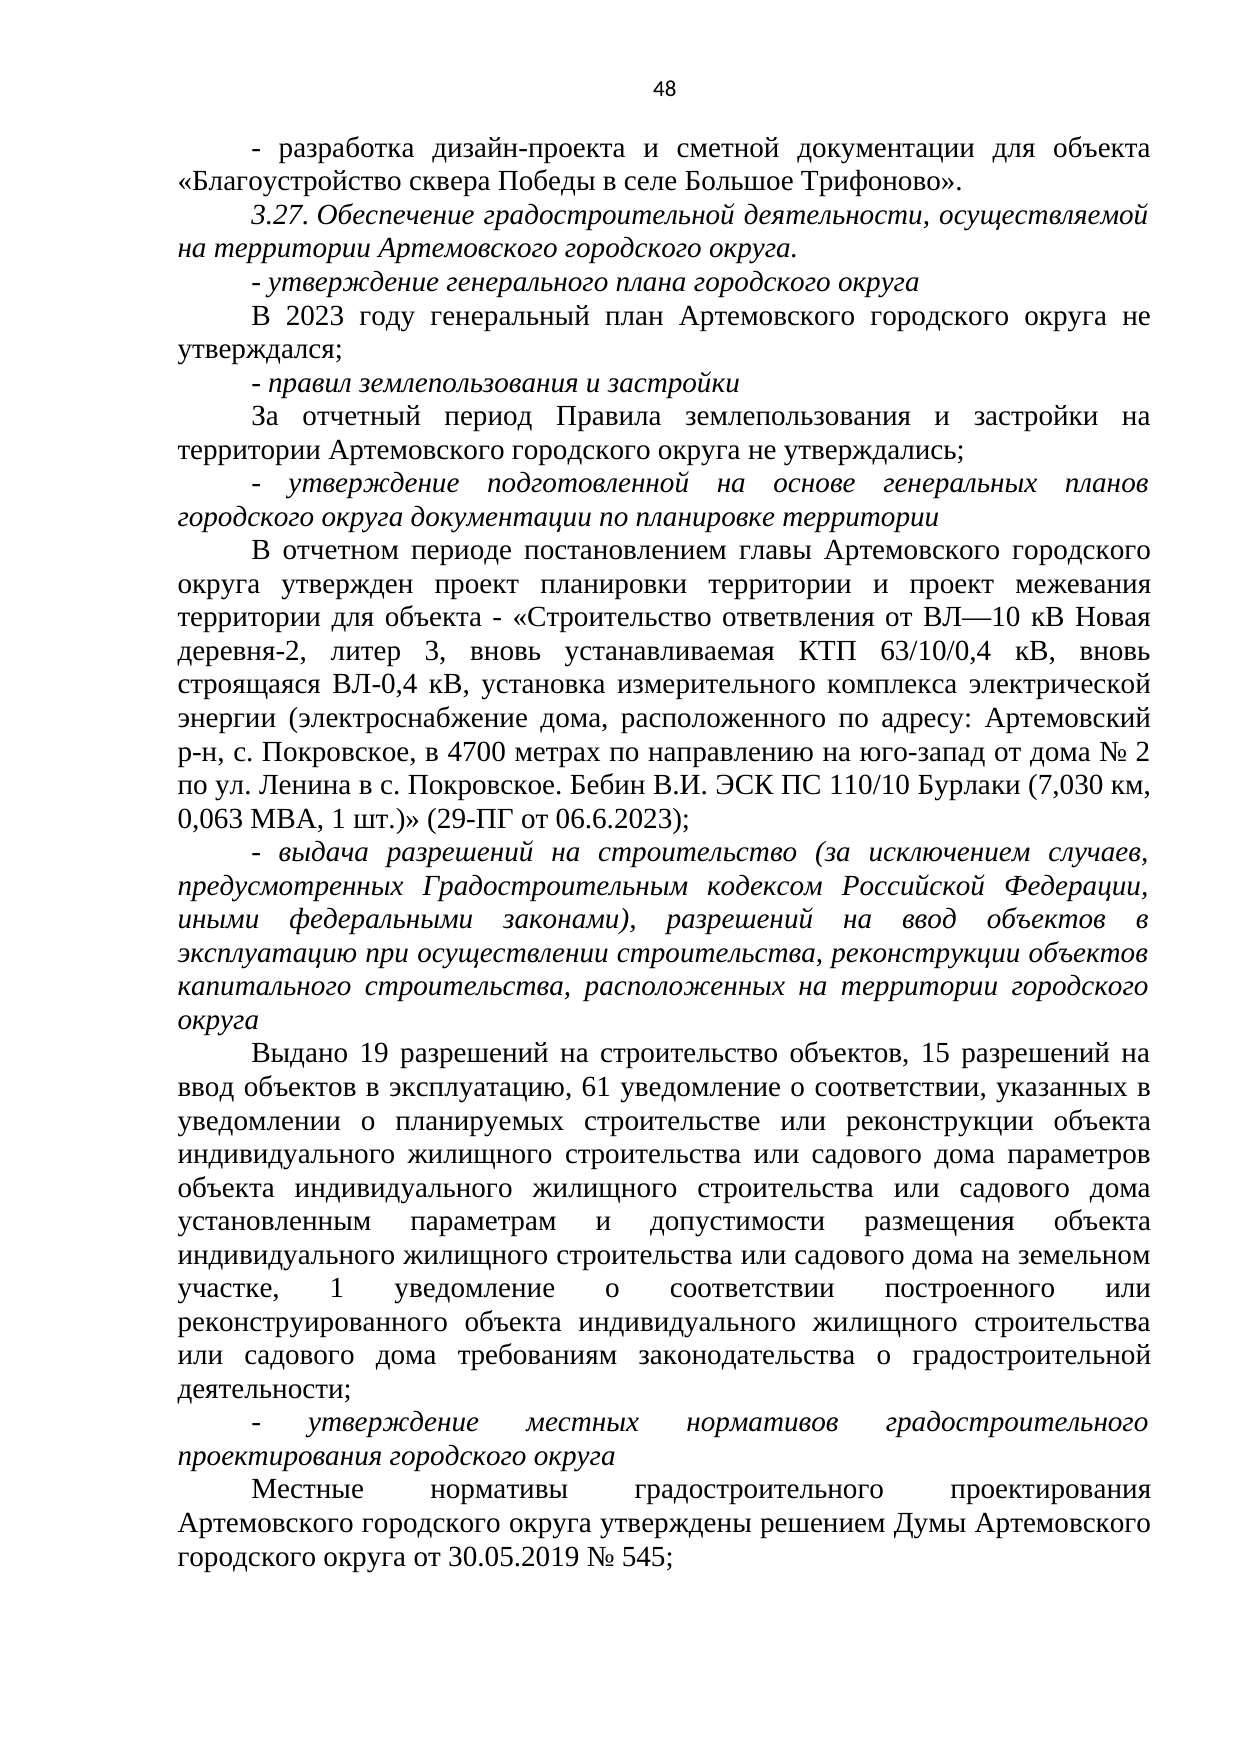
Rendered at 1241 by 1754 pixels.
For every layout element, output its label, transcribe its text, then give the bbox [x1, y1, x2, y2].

text В отчетном периоде постановлением главы Артемовского городского округа утвержден проект планировки территории и проект межевания территории для объекта - «Строительство ответвления от ВЛ—10 кВ Новая деревня-2, литер 3, вновь устанавливаемая КТП 63/10/0,4 кВ, вновь строящаяся ВЛ-0,4 кВ, установка измерительного комплекса электрической энергии (электроснабжение дома, расположенного по адресу: Артемовский р-н, с. Покровское, в 4700 метрах по направлению на юго-запад от дома № 2 по ул. Ленина в с. Покровское. Бебин В.И. ЭСК ПС 110/10 Бурлаки (7,030 км, 0,063 МВА, 1 шт.)» (29-ПГ от 06.6.2023); [177, 532, 1152, 834]
text - утверждение генерального плана городского округа [177, 264, 1152, 298]
text Местные нормативы градостроительного проектирования Артемовского городского округа утверждены решением Думы Артемовского городского округа от 30.05.2019 № 545; [177, 1472, 1152, 1572]
text 3.27. Обеспечение градостроительной деятельности, осуществляемой на территории Артемовского городского округа. [177, 197, 1152, 264]
text - утверждение местных нормативов градостроительного проектирования городского округа [177, 1404, 1152, 1472]
text - выдача разрешений на строительство (за исключением случаев, предусмотренных Градостроительным кодексом Российской Федерации, иными федеральными законами), разрешений на ввод объектов в эксплуатацию при осуществлении строительства, реконструкции объектов капитального строительства, расположенных на территории городского округа [177, 834, 1152, 1036]
text - разработка дизайн-проекта и сметной документации для объекта «Благоустройство сквера Победы в селе Большое Трифоново». [177, 130, 1152, 197]
text - правил землепользования и застройки [177, 365, 1152, 398]
text - утверждение подготовленной на основе генеральных планов городского округа документации по планировке территории [177, 465, 1152, 532]
text В 2023 году генеральный план Артемовского городского округа не утверждался; [177, 298, 1152, 365]
text За отчетный период Правила землепользования и застройки на территории Артемовского городского округа не утверждались; [177, 398, 1152, 465]
text Выдано 19 разрешений на строительство объектов, 15 разрешений на ввод объектов в эксплуатацию, 61 уведомление о соответствии, указанных в уведомлении о планируемых строительстве или реконструкции объекта индивидуального жилищного строительства или садового дома параметров объекта индивидуального жилищного строительства или садового дома установленным параметрам и допустимости размещения объекта индивидуального жилищного строительства или садового дома на земельном участке, 1 уведомление о соответствии построенного или реконструированного объекта индивидуального жилищного строительства или садового дома требованиям законодательства о градостроительной деятельности; [177, 1036, 1152, 1404]
